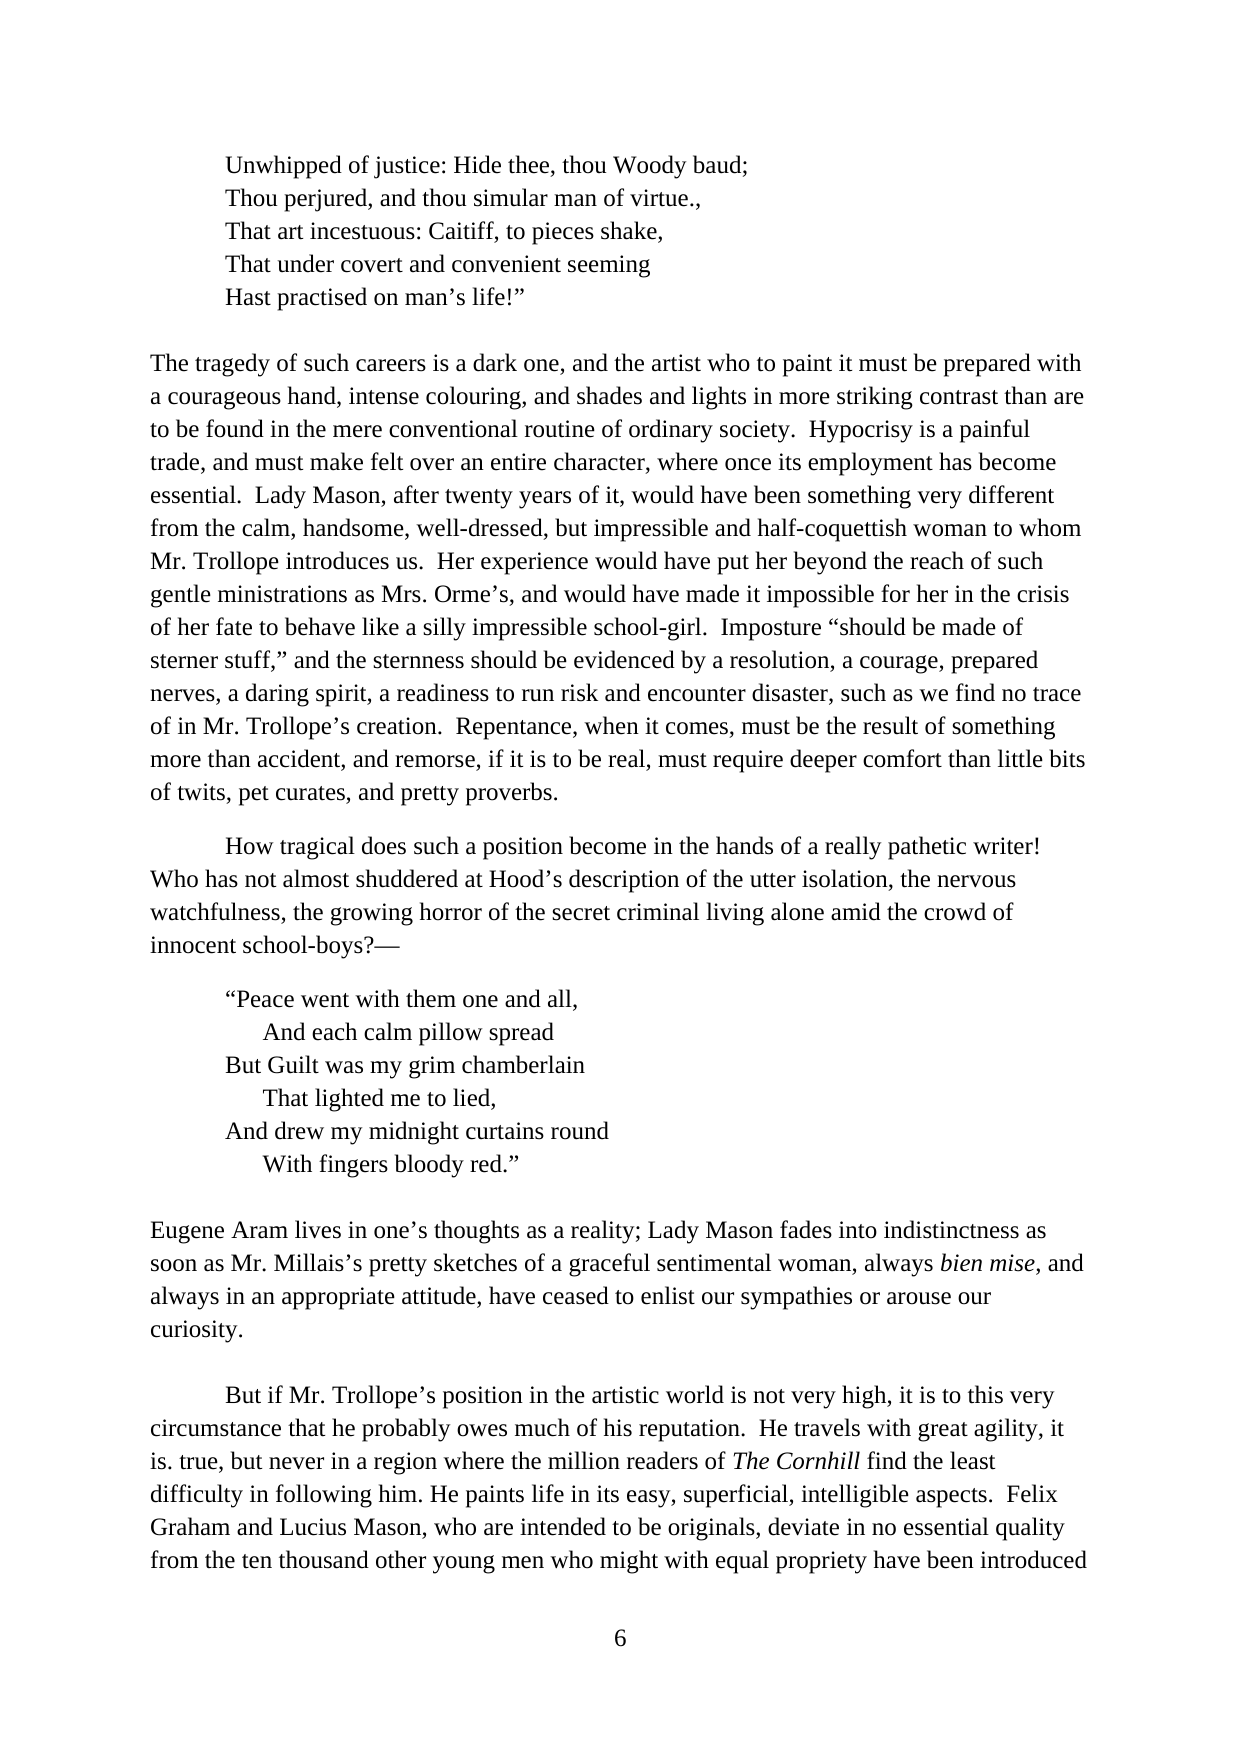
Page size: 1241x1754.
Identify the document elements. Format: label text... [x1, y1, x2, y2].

text But Guilt was my grim chamberlain [150, 1050, 1090, 1079]
text Thou perjured, and thou simular man of virtue., [225, 183, 1090, 212]
text And each calm pillow spread [150, 1017, 1090, 1046]
text With fingers bloody red.” [225, 1149, 1090, 1178]
text And drew my midnight curtains round [150, 1116, 1090, 1145]
text “Peace went with them one and all, [150, 984, 1090, 1013]
text That lighted me to lied, [150, 1083, 1090, 1112]
text The tragedy of such careers is a dark one, and the artist who to paint it must be prepared with a courageous hand, intense colouring, and shades and lights in more striking contrast than are to be found in the mere conventional routine of ordinary society. Hypocrisy is a painful trade, and must make felt over an entire character, where once its employment has become essential. Lady Mason, after twenty years of it, would have been something very different from the calm, handsome, well-dressed, but impressible and half-coquettish woman to whom Mr. Trollope introduces us. Her experience would have put her beyond the reach of such gentle ministrations as Mrs. Orme’s, and would have made it impossible for her in the crisis of her fate to behave like a silly impressible school-girl. Imposture “should be made of sterner stuff,” and the sternness should be evidenced by a resolution, a courage, prepared nerves, a daring spirit, a readiness to run risk and encounter disaster, such as we find no trace of in Mr. Trollope’s creation. Repentance, when it comes, must be the result of something more than accident, and remorse, if it is to be real, must require deeper comfort than little bits of twits, pet curates, and pretty proverbs. [150, 348, 1090, 806]
text That art incestuous: Caitiff, to pieces shake, [225, 216, 1090, 245]
text Unwhipped of justice: Hide thee, thou Woody baud; [225, 150, 1090, 179]
text How tragical does such a position become in the hands of a really pathetic writer! Who has not almost shuddered at Hood’s description of the utter isolation, the nervous watchfulness, the growing horror of the secret criminal living alone amid the crowd of innocent school-boys?— [150, 831, 1090, 959]
text Eugene Aram lives in one’s thoughts as a reality; Lady Mason fades into indistinctness as soon as Mr. Millais’s pretty sketches of a graceful sentimental woman, always bien mise, and always in an appropriate attitude, have ceased to enlist our sympathies or arouse our curiosity. [150, 1215, 1090, 1343]
text That under covert and convenient seeming [225, 249, 1090, 278]
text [150, 1380, 1090, 1574]
text Hast practised on man’s life!” [150, 282, 1090, 311]
